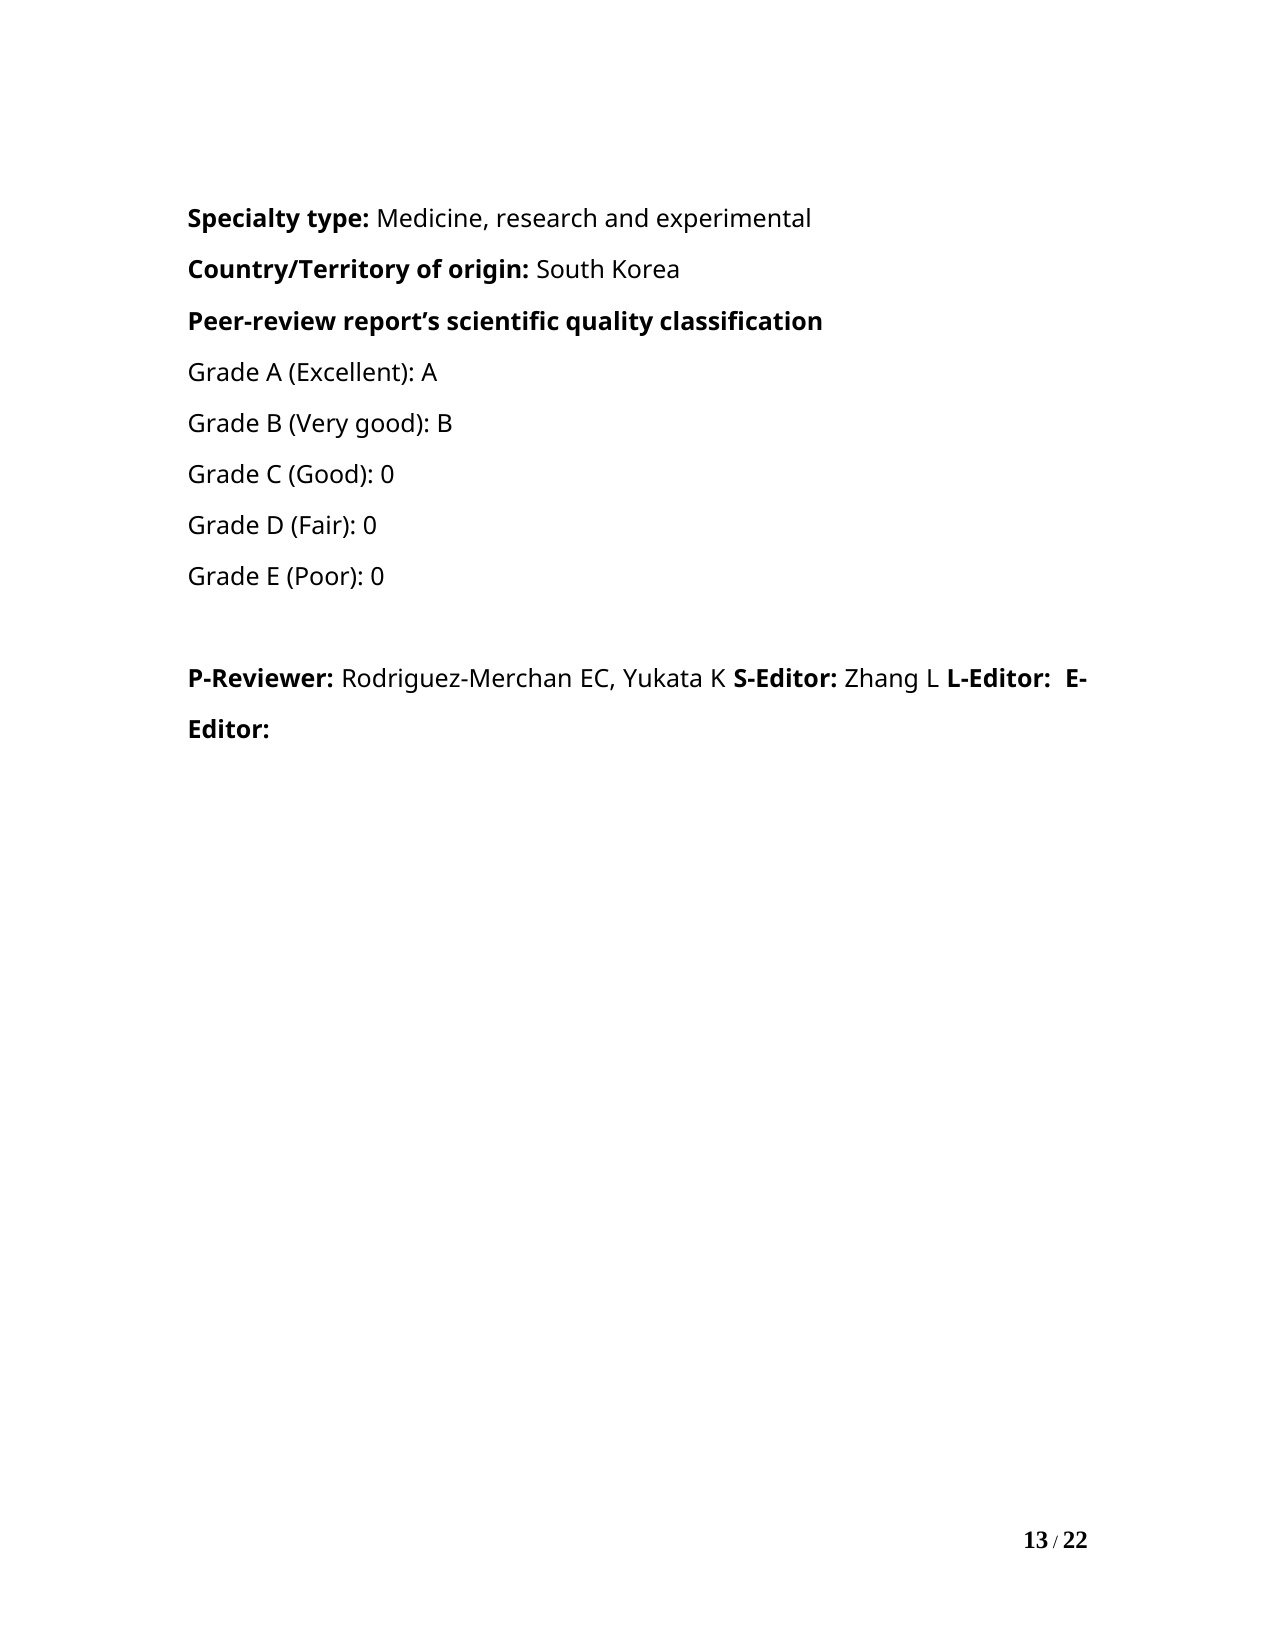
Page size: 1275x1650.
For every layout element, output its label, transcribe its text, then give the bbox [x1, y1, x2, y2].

text Grade D (Fair): 0 [187, 507, 1087, 541]
text Specialty type: Medicine, research and experimental [187, 201, 1087, 235]
text Grade A (Excellent): A [187, 354, 1087, 388]
text Grade C (Good): 0 [187, 456, 1087, 490]
text Grade E (Poor): 0 [187, 558, 1087, 592]
text Peer-review report’s scientific quality classification [187, 303, 1087, 337]
text Country/Territory of origin: South Korea [187, 252, 1087, 286]
text Grade B (Very good): B [187, 405, 1087, 439]
text P-Reviewer: Rodriguez-Merchan EC, Yukata K S-Editor: Zhang L L-Editor: E-Editor: [187, 660, 1087, 746]
